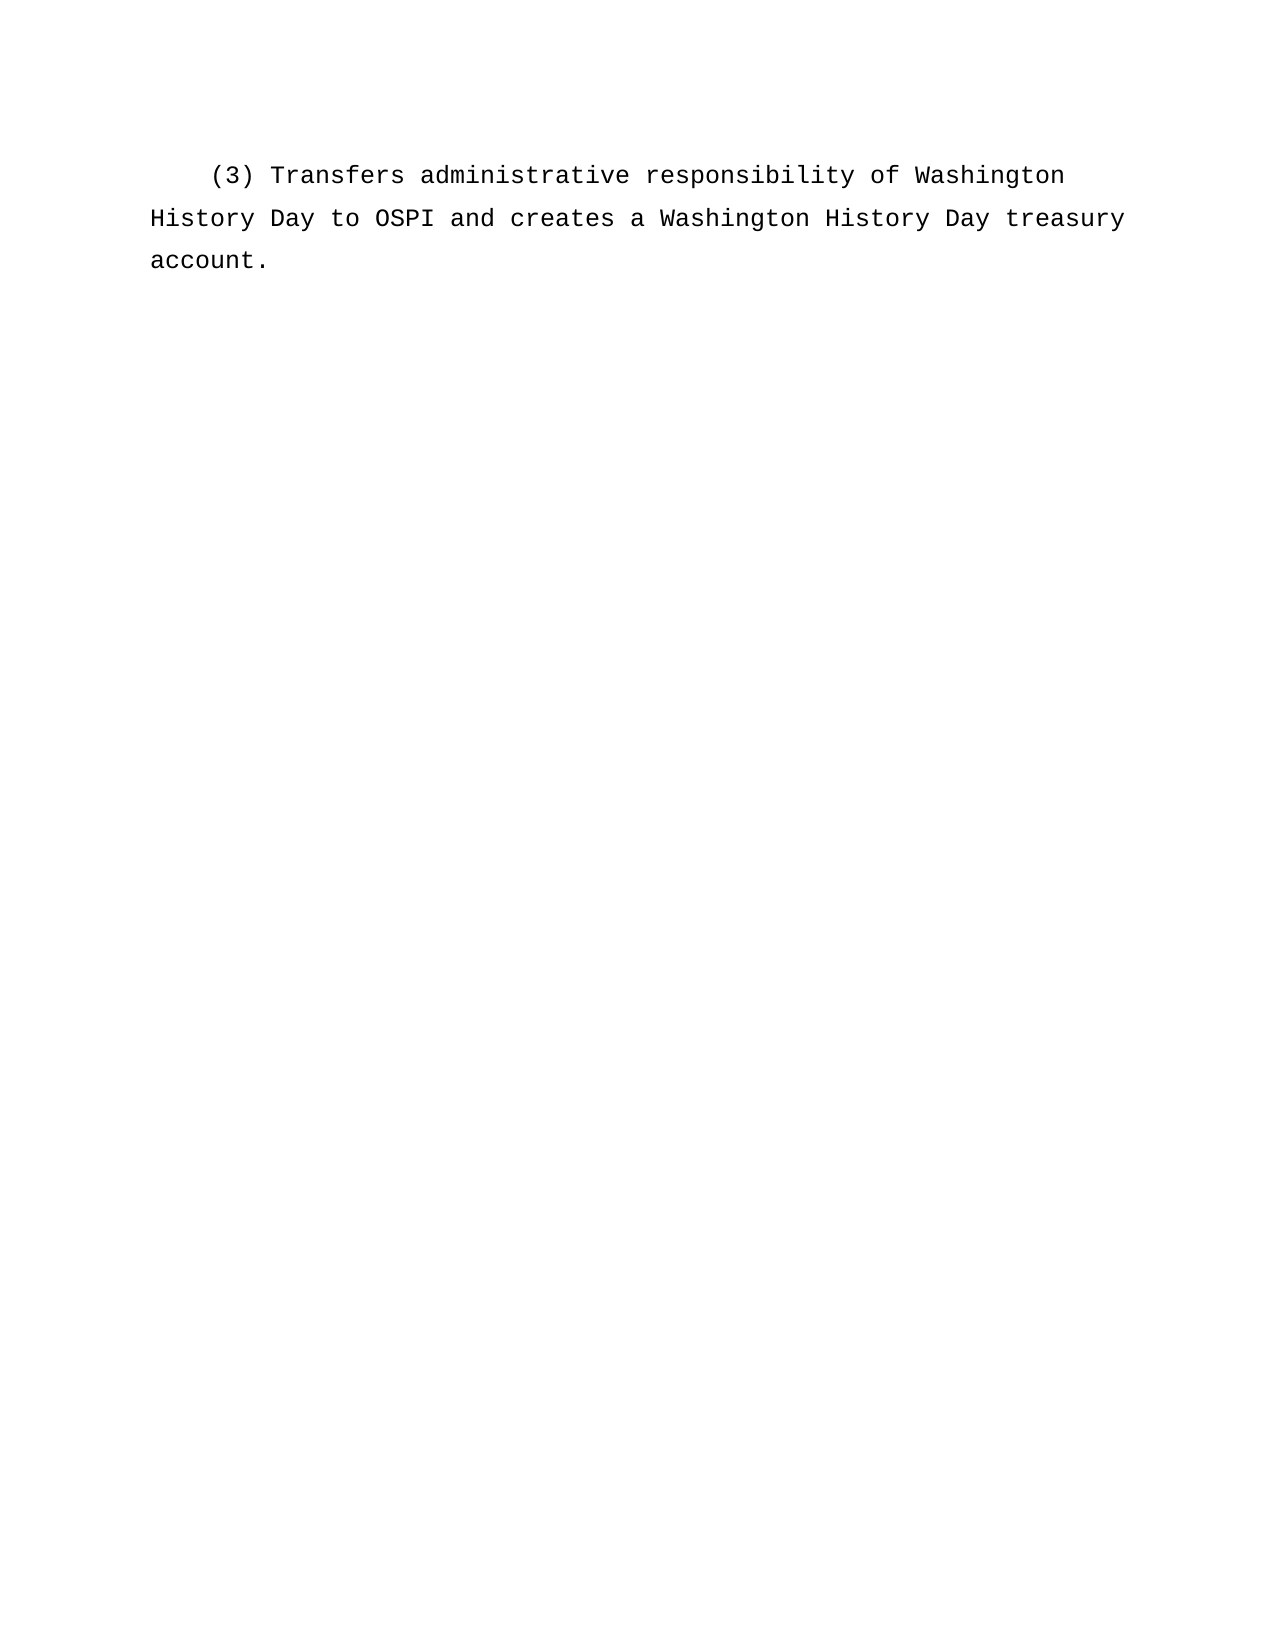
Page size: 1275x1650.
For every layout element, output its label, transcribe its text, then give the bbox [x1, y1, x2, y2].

text (3) Transfers administrative responsibility of Washington History Day to OSPI and creates a Washington History Day treasury account. [150, 150, 1125, 277]
